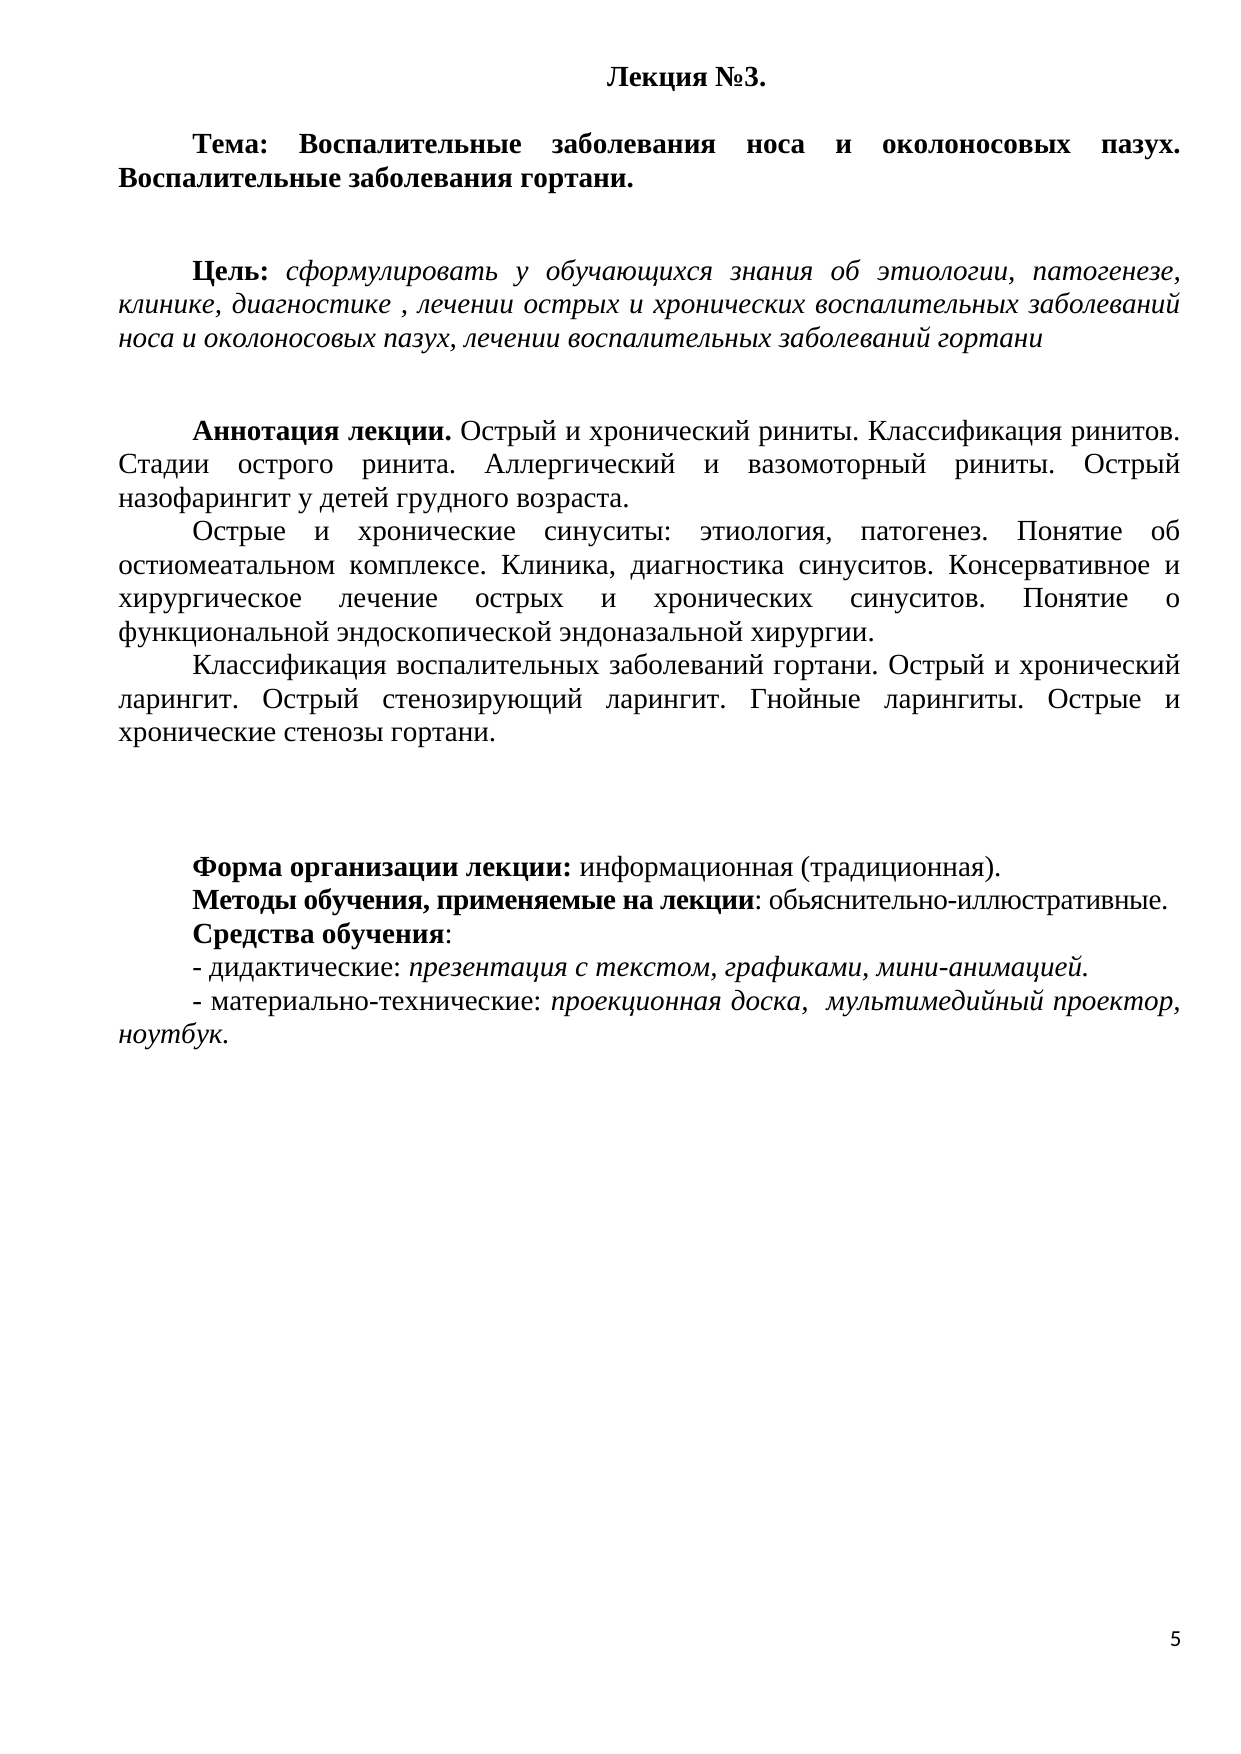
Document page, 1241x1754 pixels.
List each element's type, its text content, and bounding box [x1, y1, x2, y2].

text Форма организации лекции: информационная (традиционная). [118, 849, 1181, 882]
text Аннотация лекции. Острый и хронический риниты. Классификация ринитов. Стадии острого ринита. Аллергический и вазомоторный риниты. Острый назофарингит у детей грудного возраста. [118, 413, 1181, 513]
text Методы обучения, применяемые на лекции: обьяснительно-иллюстративные. [118, 882, 1181, 916]
text Тема: Воспалительные заболевания носа и околоносовых пазух. Воспалительные заболевания гортани. [118, 126, 1181, 193]
text - дидактические: презентация с текстом, графиками, мини-анимацией. [118, 949, 1181, 983]
text Средства обучения: [118, 916, 1181, 949]
text Цель: сформулировать у обучающихся знания об этиологии, патогенезе, клинике, диагностике , лечении острых и хронических воспалительных заболеваний носа и околоносовых пазух, лечении воспалительных заболеваний гортани [118, 253, 1181, 353]
text Лекция №3. [118, 59, 1181, 93]
text - материально-технические: проекционная доска, мультимедийный проектор, ноутбук. [118, 983, 1181, 1050]
text Классификация воспалительных заболеваний гортани. Острый и хронический ларингит. Острый стенозирующий ларингит. Гнойные ларингиты. Острые и хронические стенозы гортани. [118, 647, 1181, 748]
text Острые и хронические синуситы: этиология, патогенез. Понятие об остиомеатальном комплексе. Клиника, диагностика синуситов. Консервативное и хирургическое лечение острых и хронических синуситов. Понятие о функциональной эндоскопической эндоназальной хирургии. [118, 513, 1181, 647]
